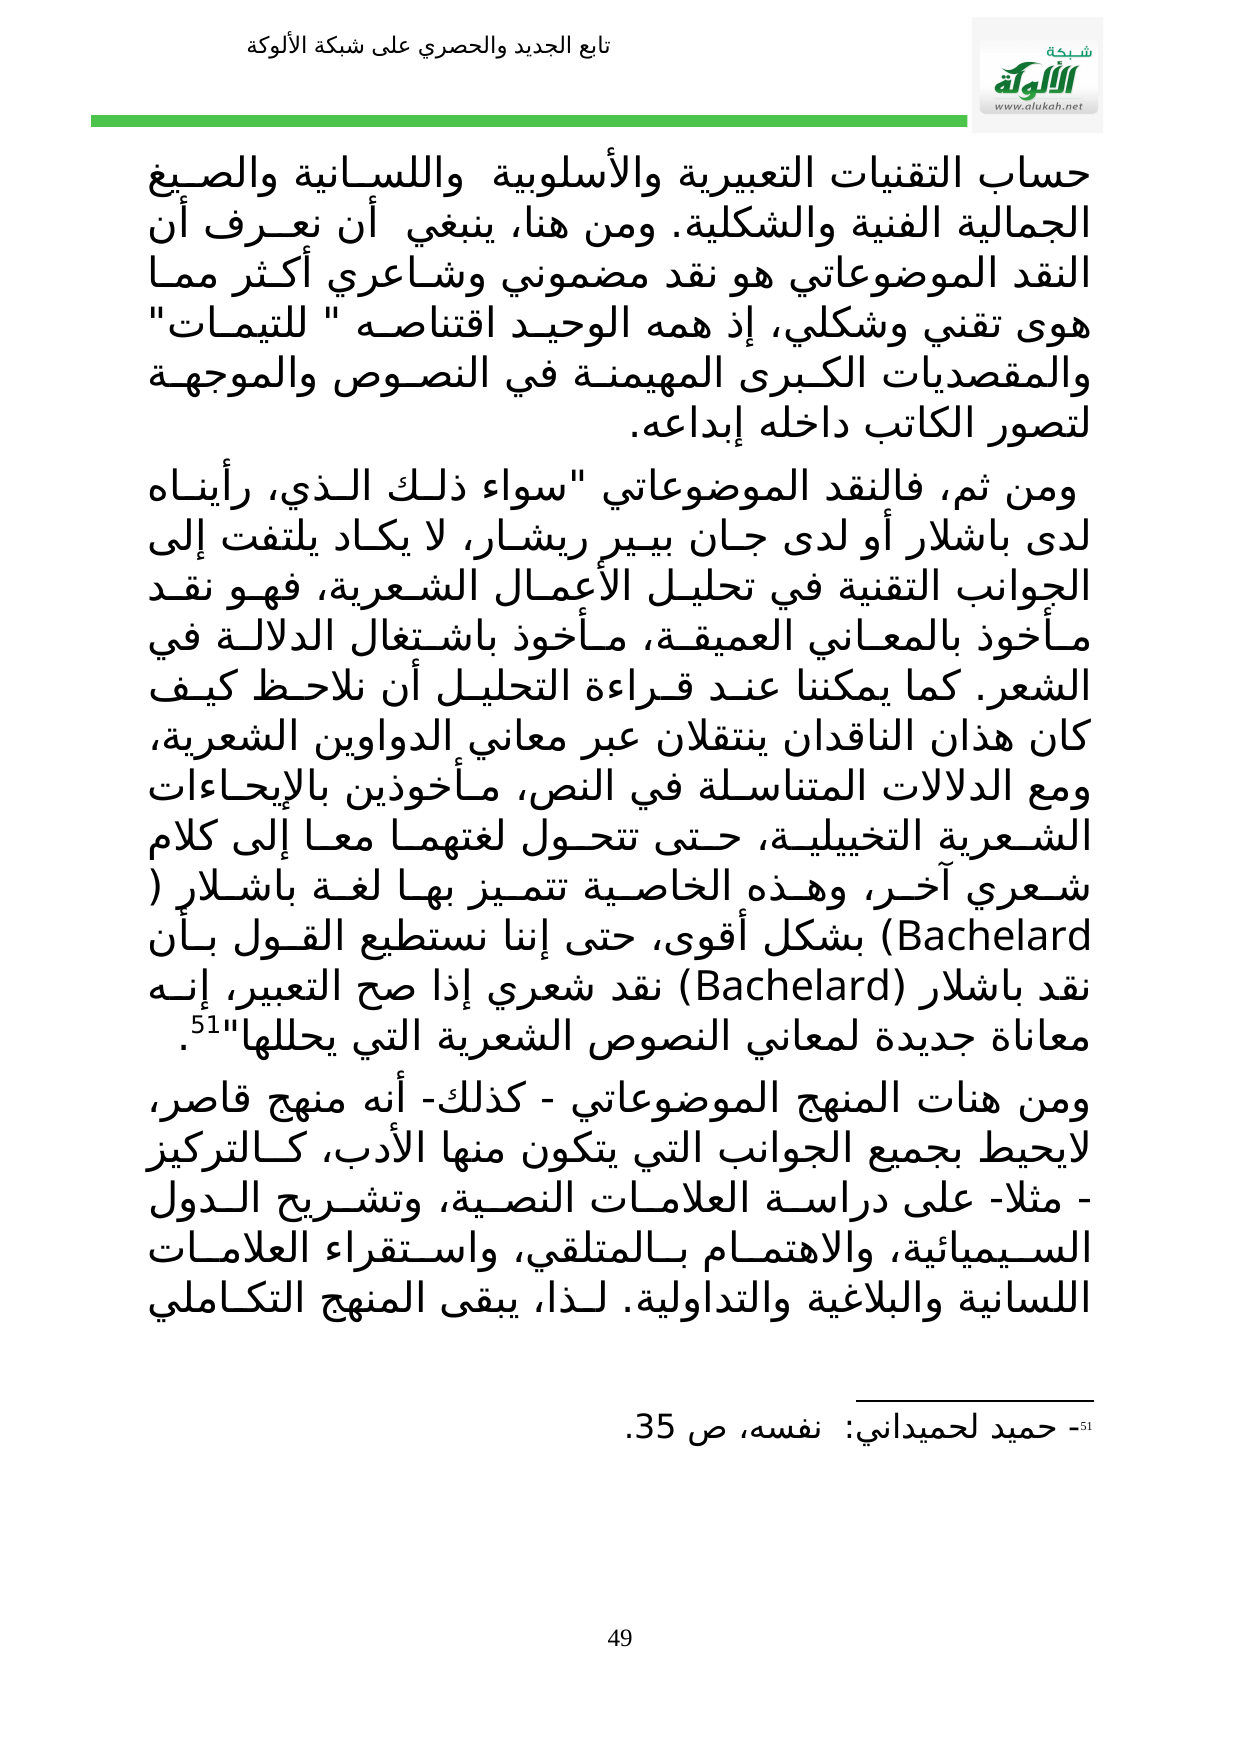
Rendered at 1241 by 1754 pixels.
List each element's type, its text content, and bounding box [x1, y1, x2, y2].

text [148, 1073, 1093, 1323]
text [148, 148, 1093, 448]
text ومن ثم، فالنقد الموضوعاتي "سواء ذلك الذي، رأيناه لدى باشلار أو لدى جان بيير ريشار، لا يكاد يلتفت إلى الجوانب التقنية في تحليل الأعمال الشعرية، فهو نقد مأخوذ بالمعاني العميقة، مأخوذ باشتغال الدلالة في الشعر. كما يمكننا عند قراءة التحليل أن نلاحظ كيف كان هذان الناقدان ينتقلان عبر معاني الدواوين الشعرية، ومع الدلالات المتناسلة في النص، مأخوذين بالإيحاءات الشعرية التخييلية، حتى تتحول لغتهما معا إلى كلام شعري آخر، وهذه الخاصية تتميز بها لغة باشلار (Bachelard) بشكل أقوى، حتى إننا نستطيع القول بأن نقد باشلار (Bachelard) نقد شعري إذا صح التعبير، إنه معاناة جديدة لمعاني النصوص الشعرية التي يحللها". [148, 460, 1093, 1060]
